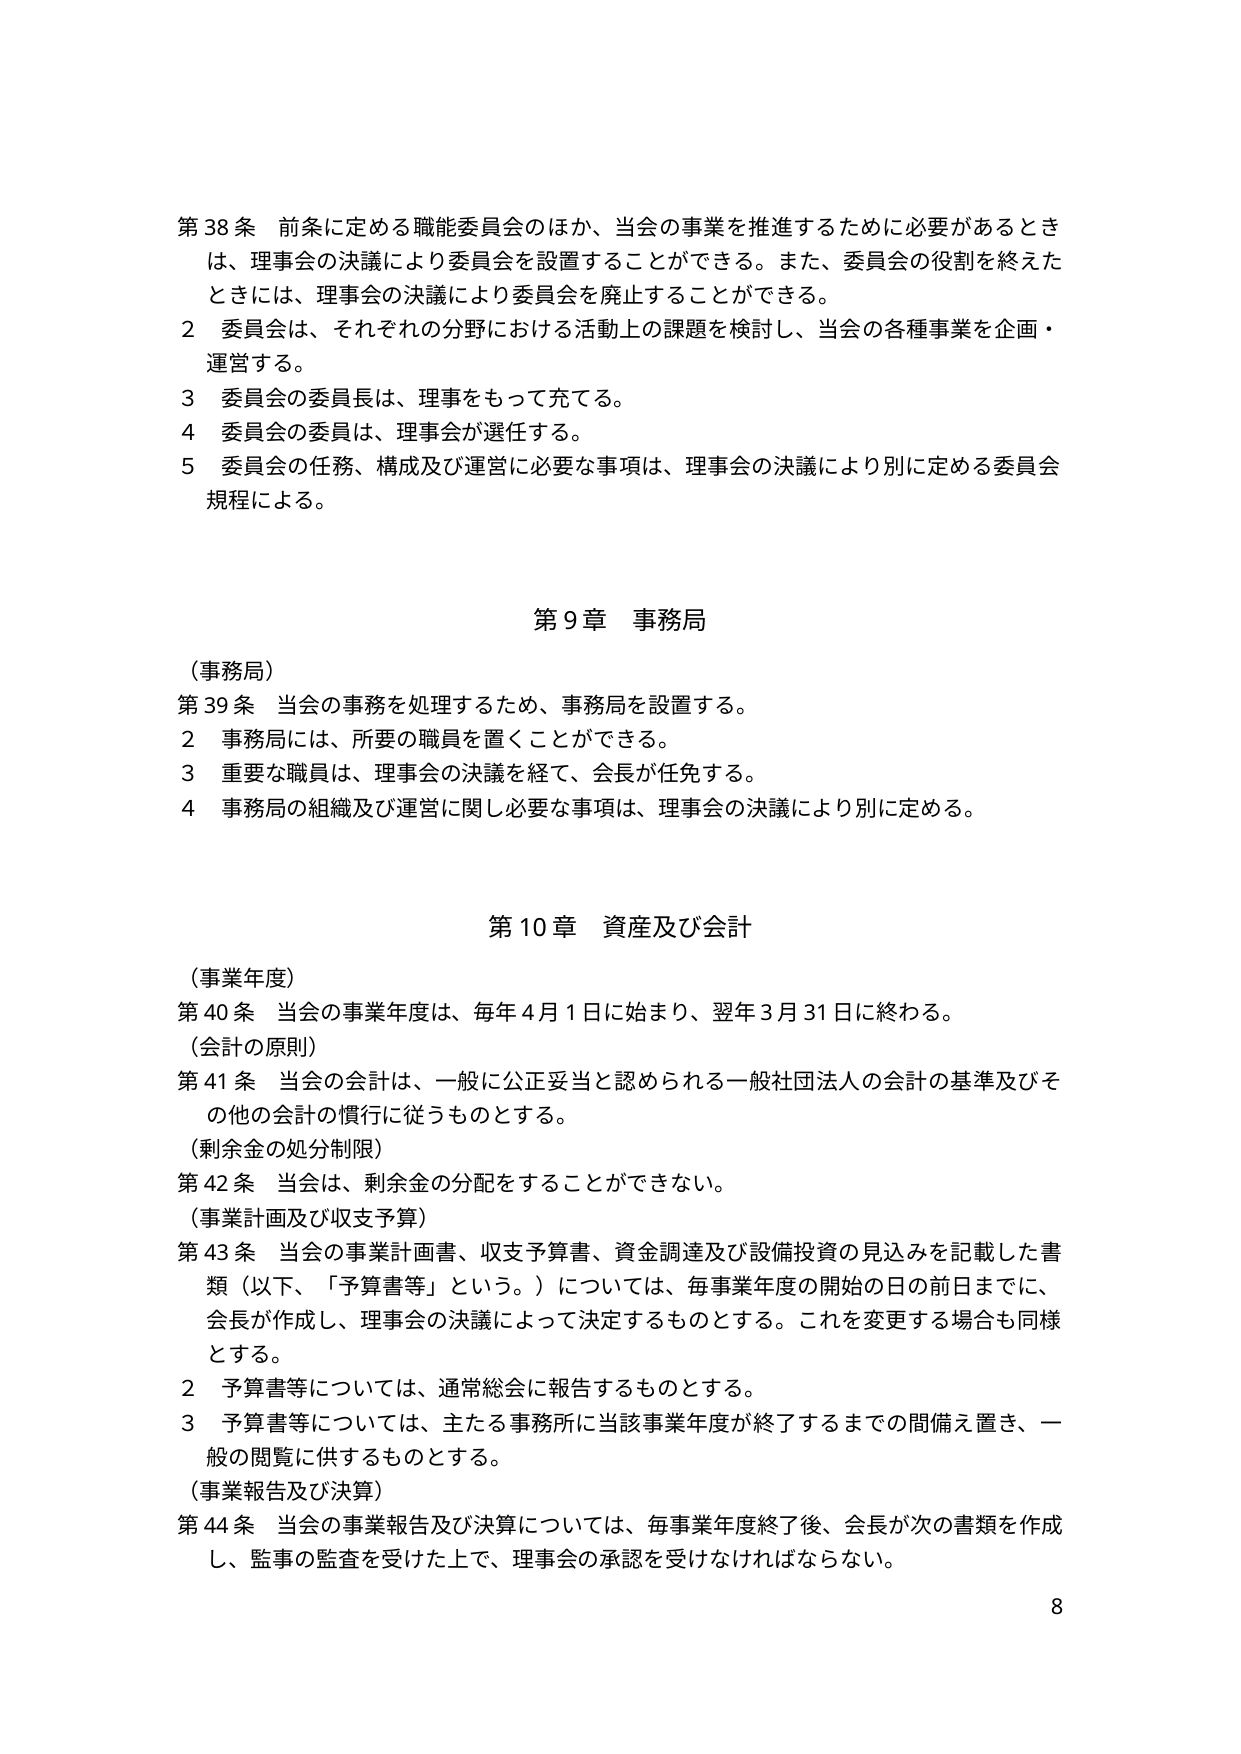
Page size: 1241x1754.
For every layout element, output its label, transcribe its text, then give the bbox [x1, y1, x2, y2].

text ５ 委員会の任務、構成及び運営に必要な事項は、理事会の決議により別に定める委員会規程による。 [177, 448, 1063, 516]
text ３ 委員会の委員長は、理事をもって充てる。 [177, 379, 1063, 413]
text ４ 委員会の委員は、理事会が選任する。 [177, 413, 1063, 448]
text 第41条 当会の会計は、一般に公正妥当と認められる一般社団法人の会計の基準及びその他の会計の慣行に従うものとする。 [177, 1063, 1063, 1131]
text （事業年度） [177, 960, 1063, 994]
text ２ 委員会は、それぞれの分野における活動上の課題を検討し、当会の各種事業を企画・運営する。 [177, 311, 1063, 379]
text （会計の原則） [177, 1028, 1063, 1063]
text 第44条 当会の事業報告及び決算については、毎事業年度終了後、会長が次の書類を作成し、監事の監査を受けた上で、理事会の承認を受けなければならない。 [177, 1507, 1063, 1575]
text （事業報告及び決算） [177, 1473, 1063, 1507]
text ３ 重要な職員は、理事会の決議を経て、会長が任免する。 [177, 755, 1063, 789]
text 第40条 当会の事業年度は、毎年4月1日に始まり、翌年3月31日に終わる。 [177, 994, 1063, 1028]
text 第43条 当会の事業計画書、収支予算書、資金調達及び設備投資の見込みを記載した書類（以下、「予算書等」という。）については、毎事業年度の開始の日の前日までに、会長が作成し、理事会の決議によって決定するものとする。これを変更する場合も同様とする。 [177, 1233, 1063, 1370]
text （事務局） [177, 653, 1063, 687]
text ３ 予算書等については、主たる事務所に当該事業年度が終了するまでの間備え置き、一般の閲覧に供するものとする。 [177, 1404, 1063, 1473]
text 第39条 当会の事務を処理するため、事務局を設置する。 [177, 687, 1063, 721]
text ２ 予算書等については、通常総会に報告するものとする。 [177, 1370, 1063, 1404]
text ４ 事務局の組織及び運営に関し必要な事項は、理事会の決議により別に定める。 [177, 789, 1063, 823]
text 第10章 資産及び会計 [177, 892, 1063, 960]
text 第38条 前条に定める職能委員会のほか、当会の事業を推進するために必要があるときは、理事会の決議により委員会を設置することができる。また、委員会の役割を終えたときには、理事会の決議により委員会を廃止することができる。 [177, 208, 1063, 311]
text ２ 事務局には、所要の職員を置くことができる。 [177, 721, 1063, 755]
text 第9章 事務局 [177, 584, 1063, 653]
text 第42条 当会は、剰余金の分配をすることができない。 [177, 1165, 1063, 1199]
text （事業計画及び収支予算） [177, 1199, 1063, 1233]
text （剰余金の処分制限） [177, 1131, 1063, 1165]
